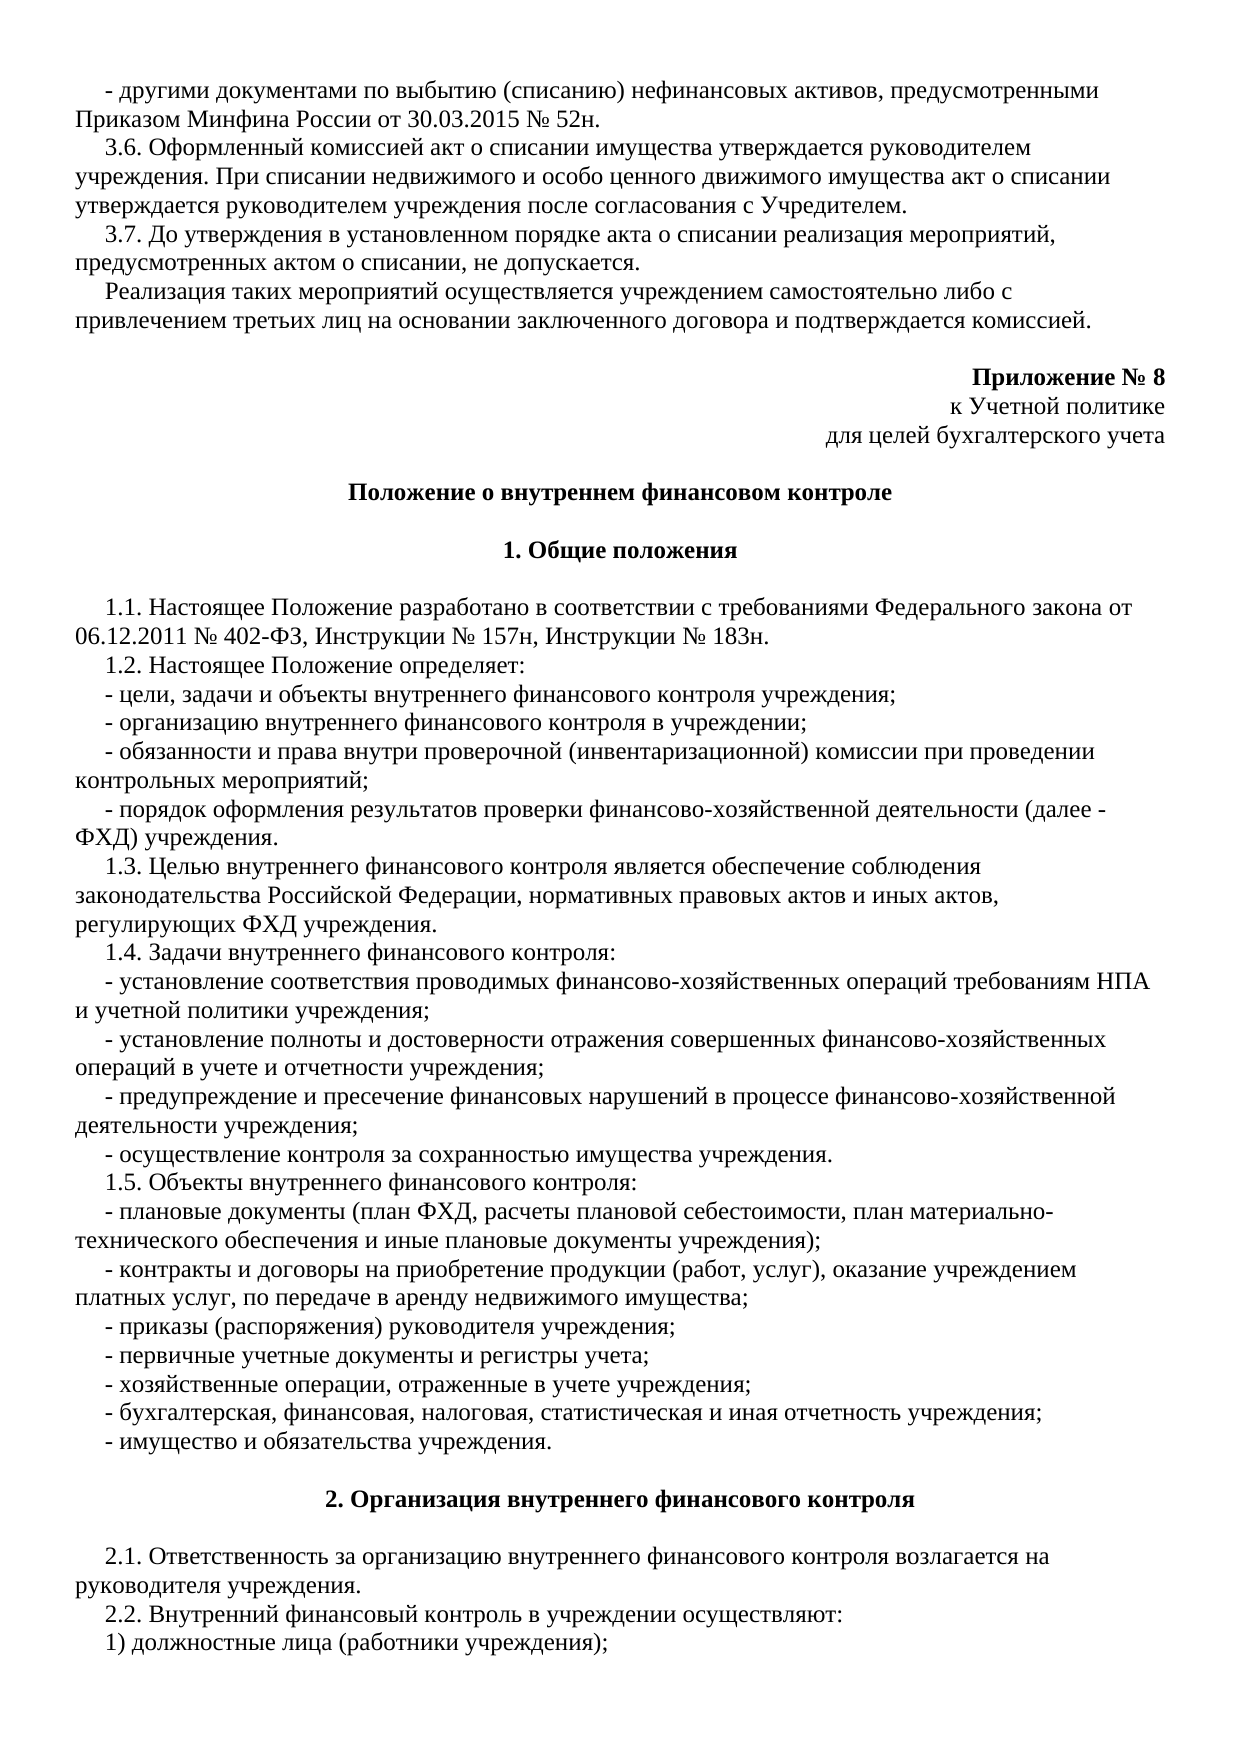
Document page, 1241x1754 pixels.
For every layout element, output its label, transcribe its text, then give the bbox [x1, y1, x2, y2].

text 3.7. До утверждения в установленном порядке акта о списании реализация мероприятий, предусмотренных актом о списании, не допускается. [75, 219, 1165, 276]
text - порядок оформления результатов проверки финансово-хозяйственной деятельности (далее - ФХД) учреждения. [75, 794, 1165, 851]
text 1) должностные лица (работники учреждения); [75, 1627, 1165, 1656]
text - установление полноты и достоверности отражения совершенных финансово-хозяйственных операций в учете и отчетности учреждения; [75, 1024, 1165, 1081]
text 2. Организация внутреннего финансового контроля [75, 1484, 1165, 1512]
text 1.3. Целью внутреннего финансового контроля является обеспечение соблюдения законодательства Российской Федерации, нормативных правовых актов и иных актов, регулирующих ФХД учреждения. [75, 851, 1165, 937]
text 2.1. Ответственность за организацию внутреннего финансового контроля возлагается на руководителя учреждения. [75, 1541, 1165, 1599]
text - первичные учетные документы и регистры учета; [75, 1340, 1165, 1369]
text к Учетной политике [75, 391, 1165, 420]
text 3.6. Оформленный комиссией акт о списании имущества утверждается руководителем учреждения. При списании недвижимого и особо ценного движимого имущества акт о списании утверждается руководителем учреждения после согласования с Учредителем. [75, 132, 1165, 219]
text для целей бухгалтерского учета [75, 420, 1165, 449]
text - контракты и договоры на приобретение продукции (работ, услуг), оказание учреждением платных услуг, по передаче в аренду недвижимого имущества; [75, 1254, 1165, 1311]
text 1.5. Объекты внутреннего финансового контроля: [75, 1167, 1165, 1196]
text Приложение № 8 [75, 362, 1165, 391]
text 1.1. Настоящее Положение разработано в соответствии с требованиями Федерального закона от 06.12.2011 № 402-ФЗ, Инструкции № 157н, Инструкции № 183н. [75, 592, 1165, 650]
text 1.2. Настоящее Положение определяет: [75, 650, 1165, 679]
text Положение о внутреннем финансовом контроле [75, 477, 1165, 506]
text - цели, задачи и объекты внутреннего финансового контроля учреждения; [75, 679, 1165, 707]
text - организацию внутреннего финансового контроля в учреждении; [75, 707, 1165, 736]
text 1.4. Задачи внутреннего финансового контроля: [75, 937, 1165, 966]
text - плановые документы (план ФХД, расчеты плановой себестоимости, план материально-технического обеспечения и иные плановые документы учреждения); [75, 1196, 1165, 1254]
text - обязанности и права внутри проверочной (инвентаризационной) комиссии при проведении контрольных мероприятий; [75, 736, 1165, 794]
text Реализация таких мероприятий осуществляется учреждением самостоятельно либо с привлечением третьих лиц на основании заключенного договора и подтверждается комиссией. [75, 276, 1165, 334]
text - осуществление контроля за сохранностью имущества учреждения. [75, 1139, 1165, 1167]
text 1. Общие положения [75, 535, 1165, 564]
text - другими документами по выбытию (списанию) нефинансовых активов, предусмотренными Приказом Минфина России от 30.03.2015 № 52н. [75, 75, 1165, 132]
text - установление соответствия проводимых финансово-хозяйственных операций требованиям НПА и учетной политики учреждения; [75, 966, 1165, 1024]
text - бухгалтерская, финансовая, налоговая, статистическая и иная отчетность учреждения; [75, 1397, 1165, 1426]
text - имущество и обязательства учреждения. [75, 1426, 1165, 1455]
text - предупреждение и пресечение финансовых нарушений в процессе финансово-хозяйственной деятельности учреждения; [75, 1081, 1165, 1139]
text 2.2. Внутренний финансовый контроль в учреждении осуществляют: [75, 1599, 1165, 1627]
text - хозяйственные операции, отраженные в учете учреждения; [75, 1369, 1165, 1397]
text - приказы (распоряжения) руководителя учреждения; [75, 1311, 1165, 1340]
